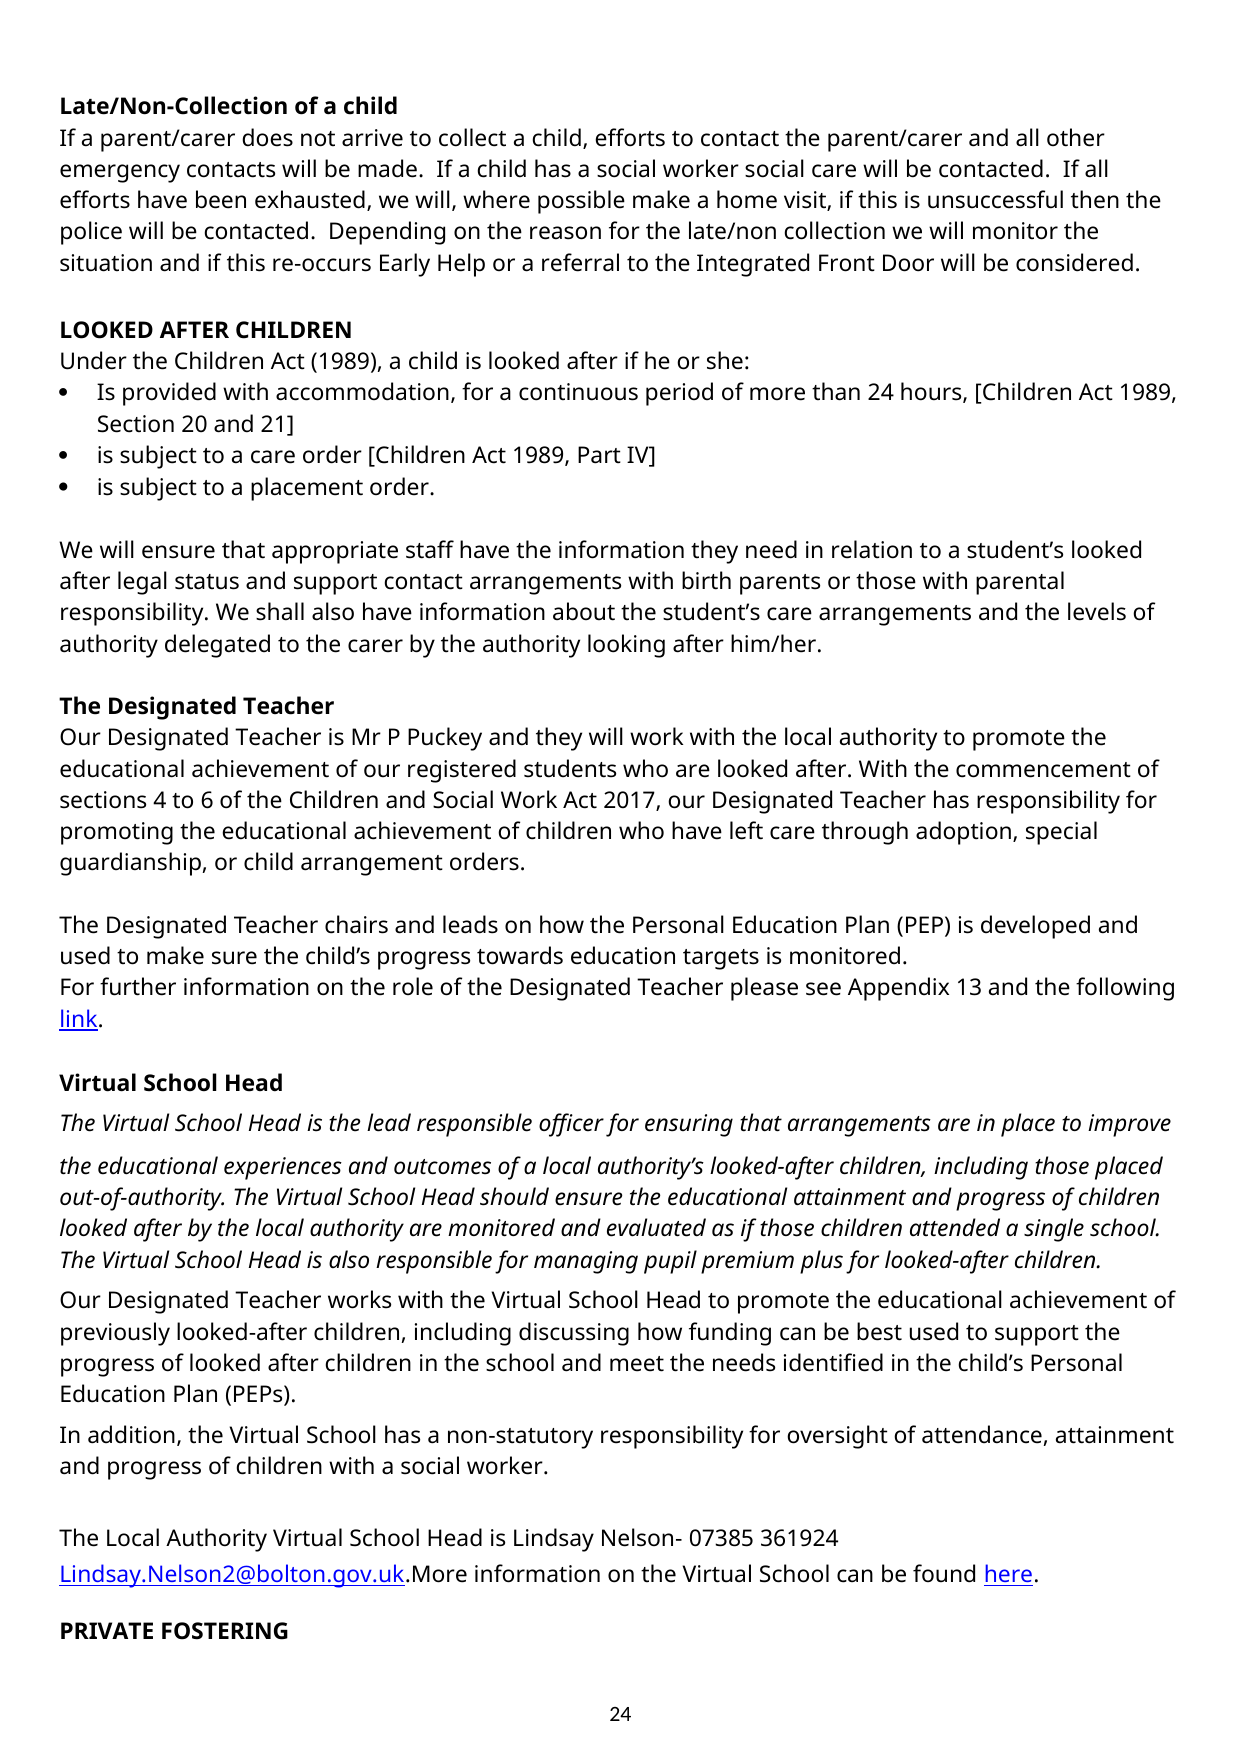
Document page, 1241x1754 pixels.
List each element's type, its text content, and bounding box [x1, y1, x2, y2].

text Virtual School Head [59, 1066, 1181, 1098]
text The Local Authority Virtual School Head is Lindsay Nelson- 07385 361924 Lindsay.Nelson2@bolton.gov.uk.More information on the Virtual School can be found here. [59, 1522, 1181, 1589]
text If a parent/carer does not arrive to collect a child, efforts to contact the parent/carer and all other emergency contacts will be made. If a child has a social worker social care will be contacted. If all efforts have been exhausted, we will, where possible make a home visit, if this is unsuccessful then the police will be contacted. Depending on the reason for the late/non collection we will monitor the situation and if this re-occurs Early Help or a referral to the Integrated Front Door will be considered. [59, 122, 1181, 278]
text PRIVATE FOSTERING [59, 1615, 1181, 1646]
text The Designated Teacher chairs and leads on how the Personal Education Plan (PEP) is developed and used to make sure the child’s progress towards education targets is monitored. [59, 909, 1181, 971]
text Our Designated Teacher works with the Virtual School Head to promote the educational achievement of previously looked-after children, including discussing how funding can be best used to support the progress of looked after children in the school and meet the needs identified in the child’s Personal Education Plan (PEPs). [59, 1284, 1181, 1409]
list Is provided with accommodation, for a continuous period of more than 24 hours, [Children Act 1989, Section 20 and 21] [59, 376, 1181, 439]
text The Virtual School Head is the lead responsible officer for ensuring that arrangements are in place to improve the educational experiences and outcomes of a local authority’s looked-after children, including those placed out-of-authority. The Virtual School Head should ensure the educational attainment and progress of children looked after by the local authority are monitored and evaluated as if those children attended a single school. The Virtual School Head is also responsible for managing pupil premium plus for looked-after children. [59, 1107, 1181, 1275]
text Under the Children Act (1989), a child is looked after if he or she: [59, 345, 1181, 376]
text The Designated Teacher [59, 690, 1181, 721]
text We will ensure that appropriate staff have the information they need in relation to a student’s looked after legal status and support contact arrangements with birth parents or those with parental responsibility. We shall also have information about the student’s care arrangements and the levels of authority delegated to the carer by the authority looking after him/her. [59, 534, 1181, 659]
text LOOKED AFTER CHILDREN [59, 314, 1181, 345]
text Our Designated Teacher is Mr P Puckey and they will work with the local authority to promote the educational achievement of our registered students who are looked after. With the commencement of sections 4 to 6 of the Children and Social Work Act 2017, our Designated Teacher has responsibility for promoting the educational achievement of children who have left care through adoption, special guardianship, or child arrangement orders. [59, 721, 1181, 878]
list is subject to a care order [Children Act 1989, Part IV] [59, 439, 1181, 470]
text In addition, the Virtual School has a non-statutory responsibility for oversight of attendance, attainment and progress of children with a social worker. [59, 1419, 1181, 1481]
text Late/Non-Collection of a child [59, 90, 1181, 122]
list is subject to a placement order. [59, 470, 1181, 503]
text For further information on the role of the Designated Teacher please see Appendix 13 and the following link. [59, 971, 1181, 1034]
